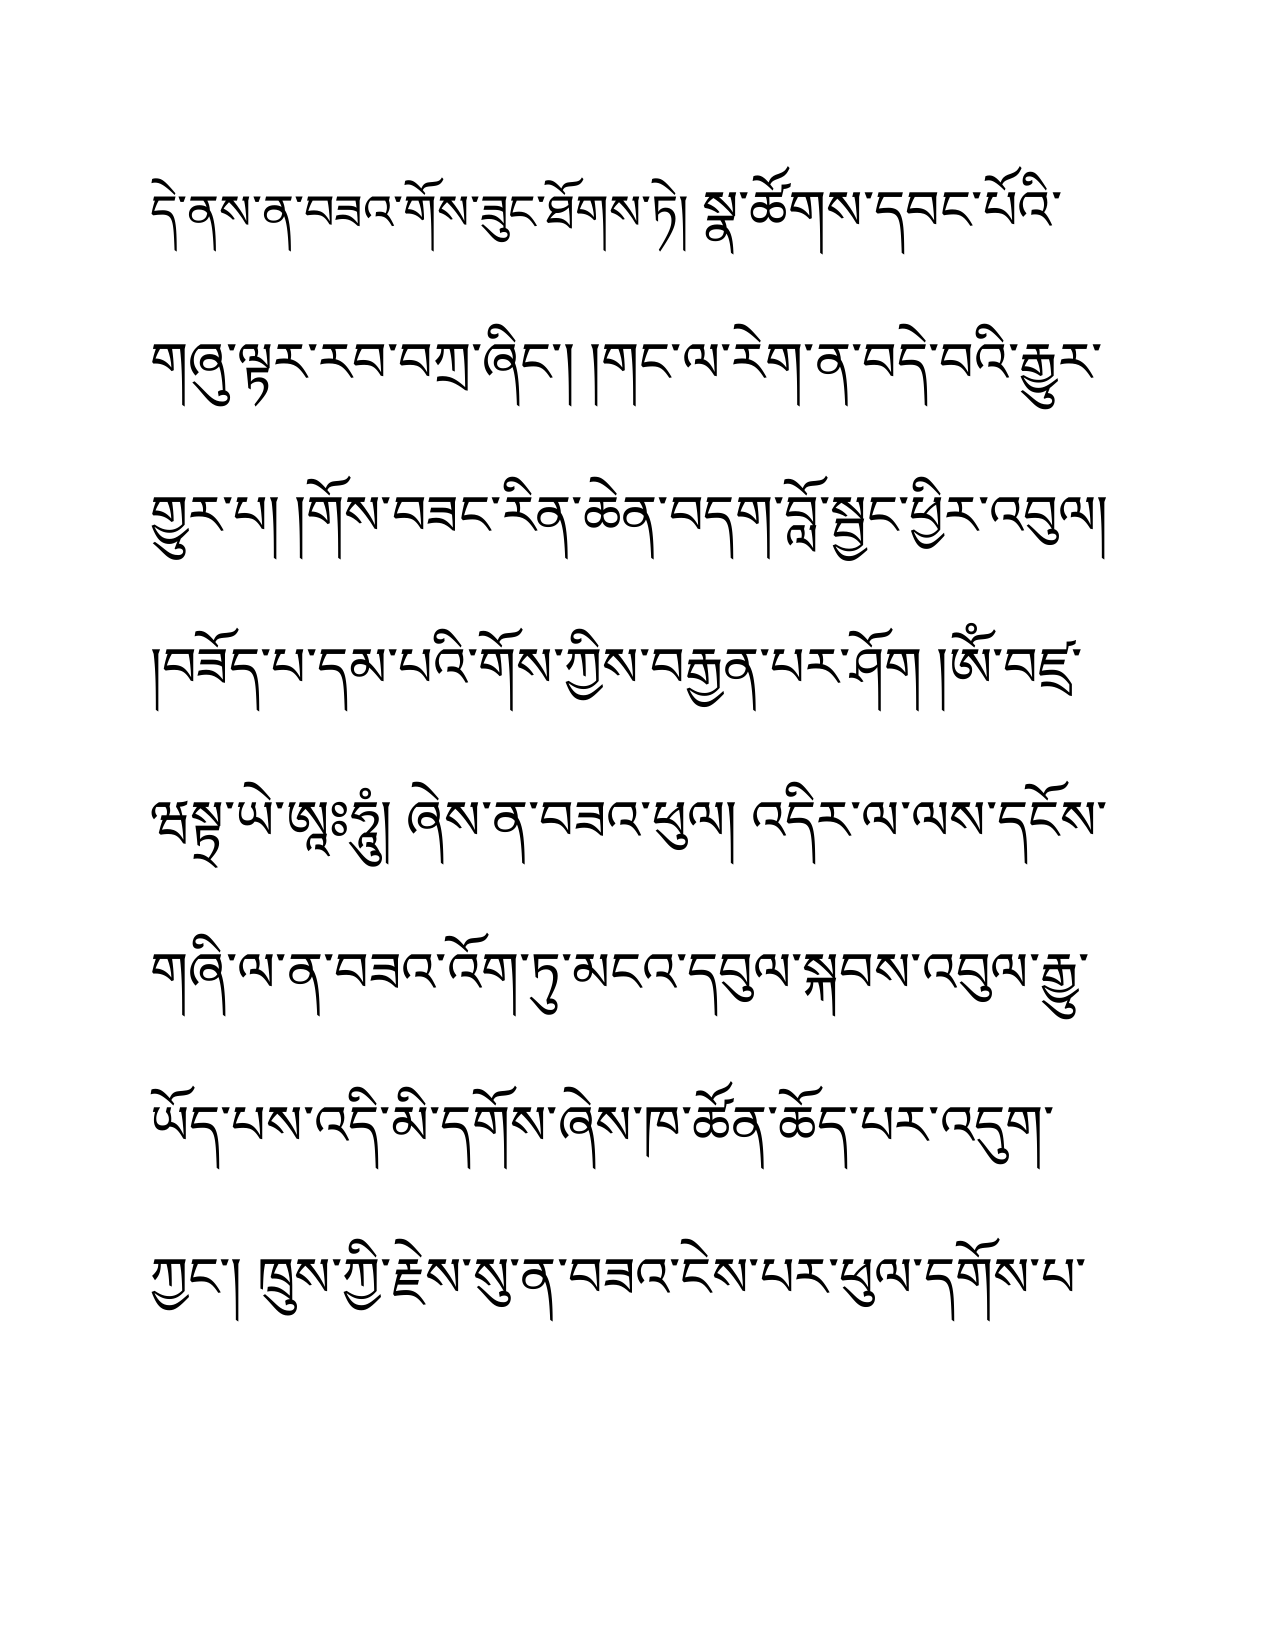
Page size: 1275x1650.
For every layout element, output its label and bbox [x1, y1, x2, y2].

text [150, 150, 1125, 1370]
